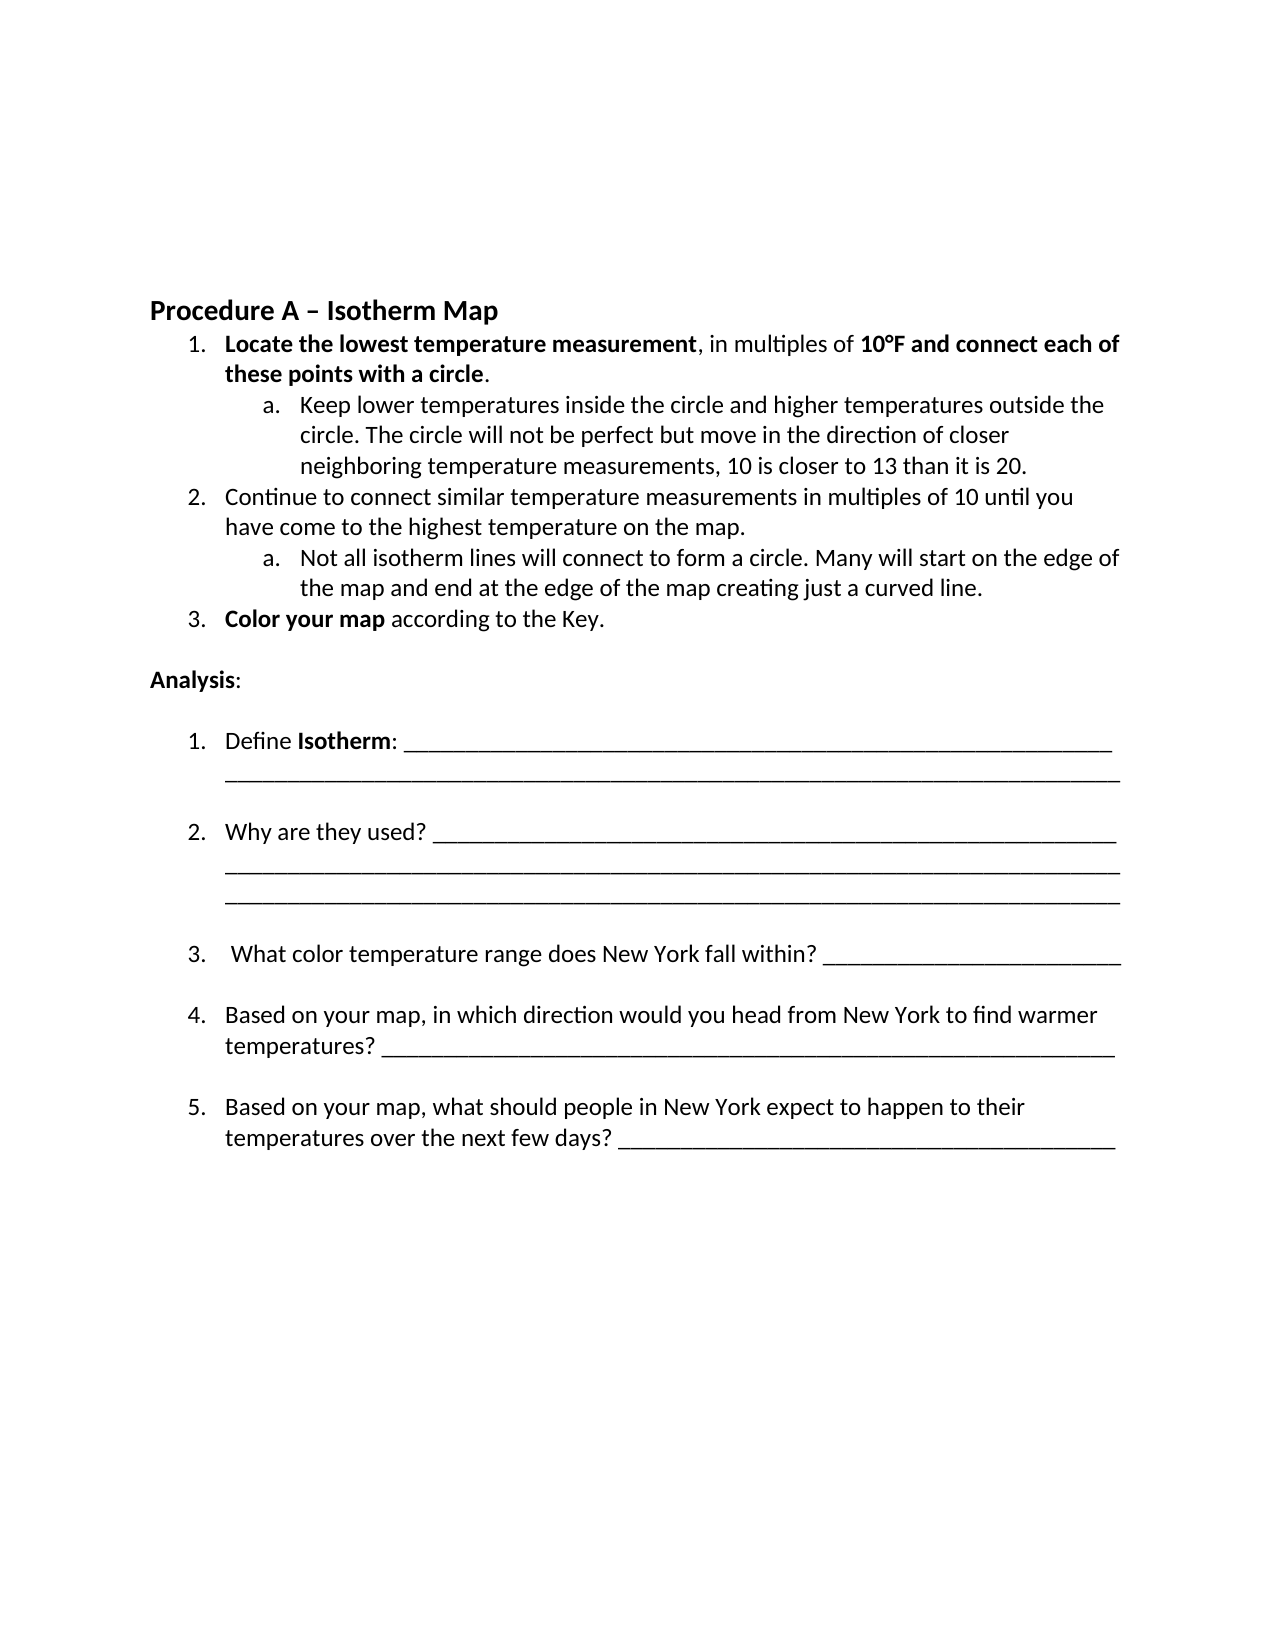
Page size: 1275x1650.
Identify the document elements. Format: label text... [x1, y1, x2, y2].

list Not all isotherm lines will connect to form a circle. Many will start on the edge of the map and end at the edge of the map creating just a curved line. [262, 542, 1125, 603]
list Based on your map, in which direction would you head from New York to find warmer temperatures? ___________________________________________________________ [187, 999, 1125, 1061]
text Analysis: [150, 664, 1125, 694]
list What color temperature range does New York fall within? ________________________ [187, 938, 1125, 969]
list Color your map according to the Key. [187, 603, 1125, 633]
list Keep lower temperatures inside the circle and higher temperatures outside the circle. The circle will not be perfect but move in the direction of closer neighboring temperature measurements, 10 is closer to 13 than it is 20. [262, 389, 1125, 481]
list Locate the lowest temperature measurement, in multiples of 10°F and connect each of these points with a circle. [187, 328, 1125, 389]
list Continue to connect similar temperature measurements in multiples of 10 until you have come to the highest temperature on the map. [187, 481, 1125, 542]
text ________________________________________________________________________ [225, 755, 1125, 786]
text ________________________________________________________________________ [225, 877, 1125, 908]
list Why are they used? _______________________________________________________ [187, 816, 1125, 847]
list Define Isotherm: _________________________________________________________ [187, 725, 1125, 755]
list Based on your map, what should people in New York expect to happen to their temperatures over the next few days? ________________________________________ [187, 1091, 1125, 1152]
text ________________________________________________________________________ [225, 847, 1125, 877]
text Procedure A – Isotherm Map [150, 292, 1125, 328]
